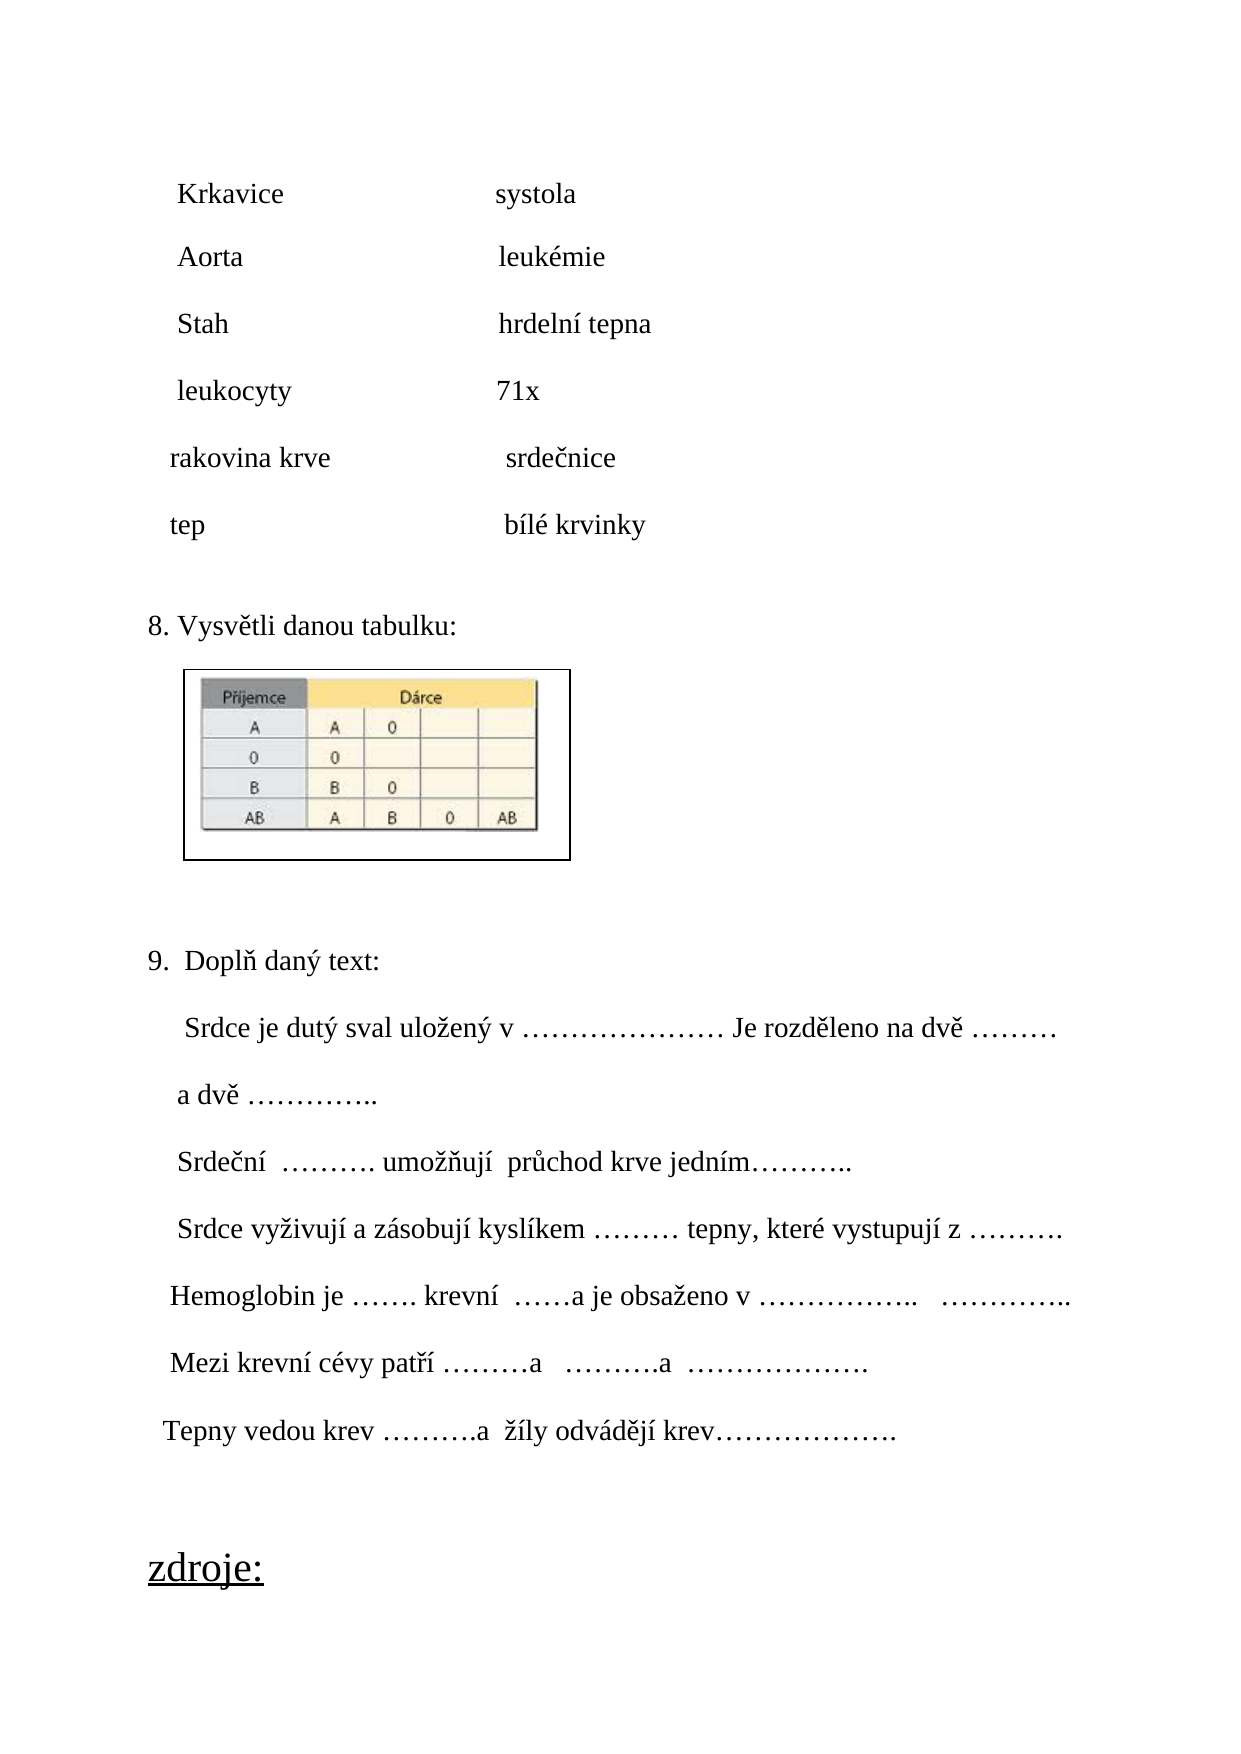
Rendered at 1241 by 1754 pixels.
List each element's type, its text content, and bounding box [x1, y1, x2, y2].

text 9. Doplň daný text: [148, 943, 1093, 977]
text 8. Vysvětli danou tabulku: [148, 608, 1093, 641]
text a dvě ………….. [148, 1077, 1093, 1111]
picture [199, 676, 539, 832]
text Hemoglobin je ……. krevní ……a je obsaženo v …………….. ………….. [148, 1278, 1093, 1312]
text rakovina krve srdečnice [148, 440, 1093, 473]
text leukocyty 71x [148, 373, 1093, 406]
text Mezi krevní cévy patří ………a ……….a ………………. [148, 1346, 1093, 1379]
text tep bílé krvinky [148, 507, 1093, 541]
text Srdeční ………. umožňují průchod krve jedním……….. [148, 1144, 1093, 1178]
text Aorta leukémie [148, 239, 1093, 272]
text Srdce vyživují a zásobují kyslíkem ……… tepny, které vystupují z ………. [148, 1211, 1093, 1245]
text zdroje: [148, 1542, 1093, 1590]
text Stah hrdelní tepna [148, 306, 1093, 339]
text Krkavice systola [148, 176, 1093, 210]
text Srdce je dutý sval uložený v ………………… Je rozděleno na dvě ……… [148, 1010, 1093, 1044]
text Tepny vedou krev ……….a žíly odvádějí krev………………. [148, 1413, 1093, 1446]
